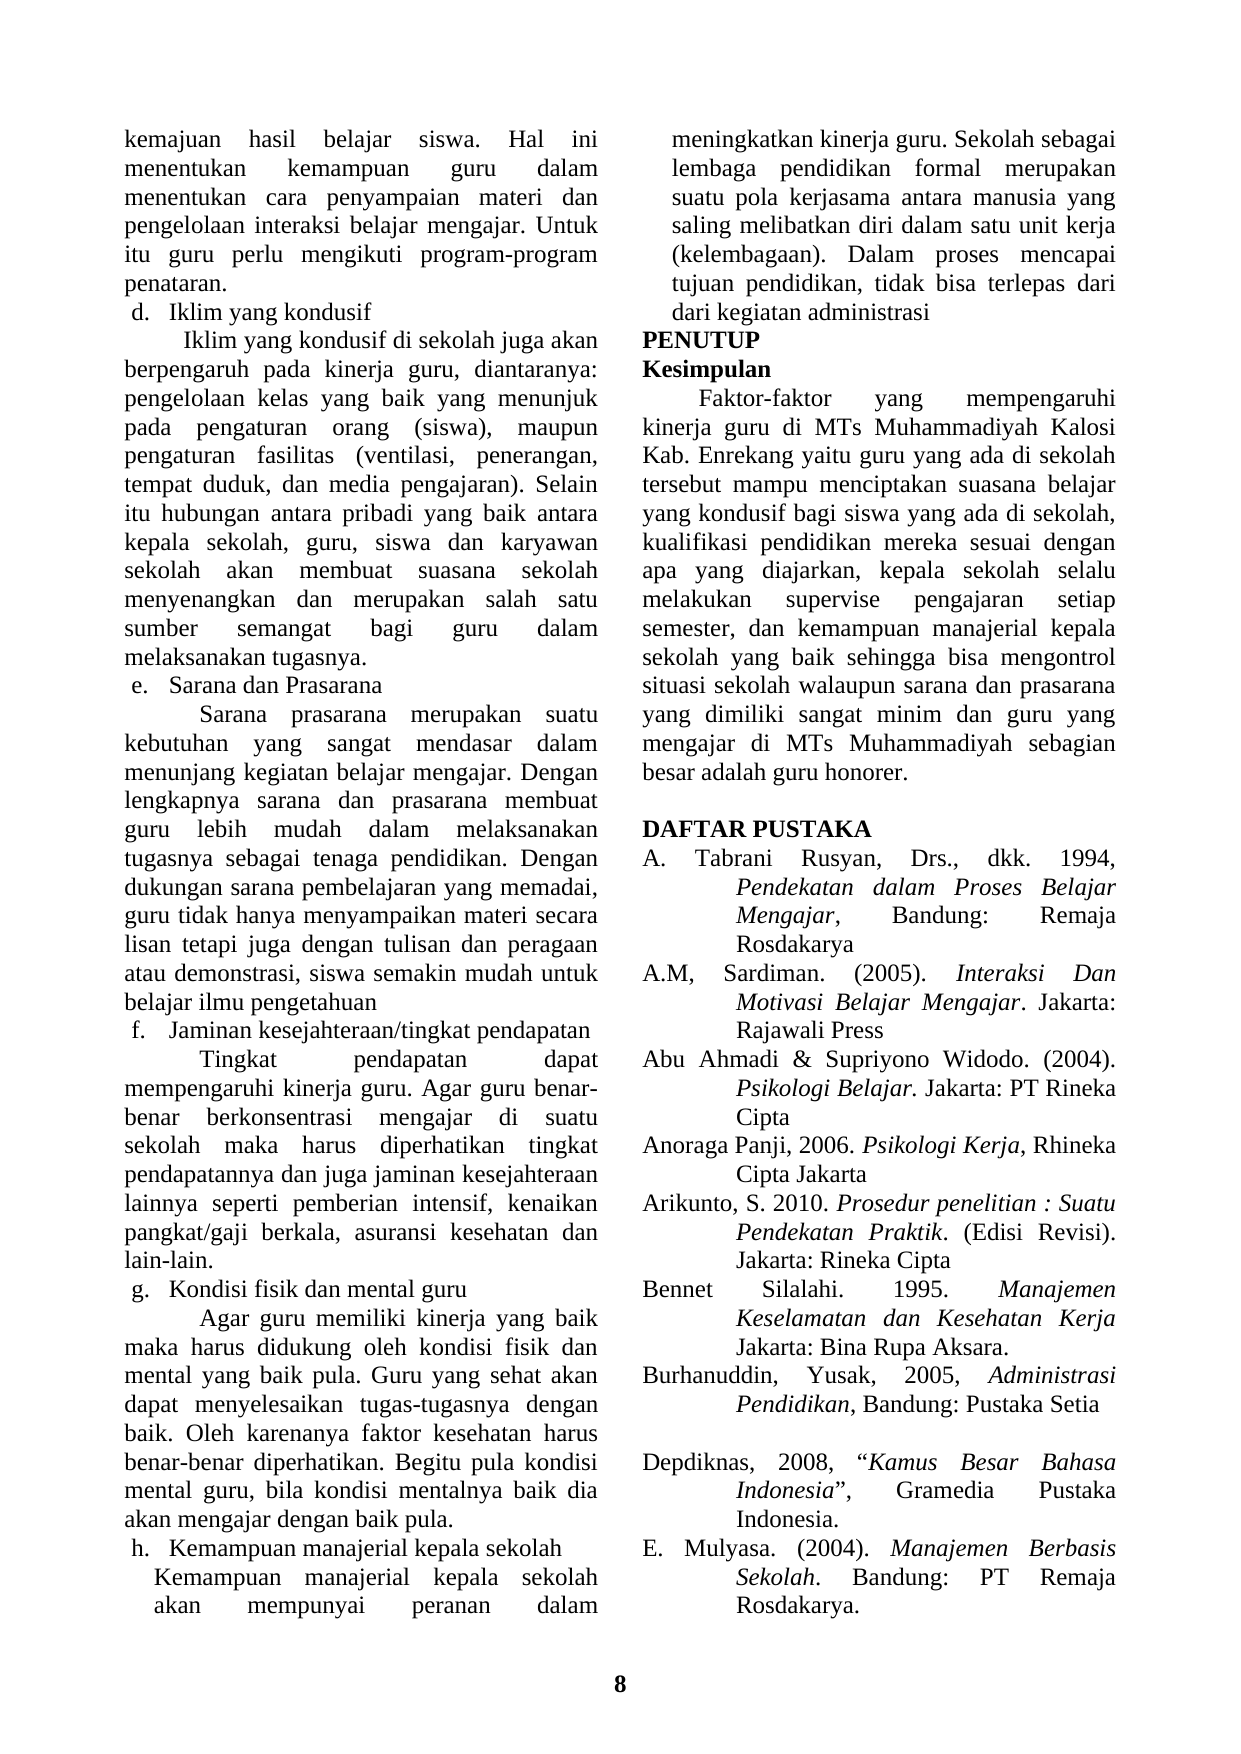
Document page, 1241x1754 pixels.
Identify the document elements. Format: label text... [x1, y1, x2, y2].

text Arikunto, S. 2010. Prosedur penelitian : Suatu Pendekatan Praktik. (Edisi Revisi). Jakarta: Rineka Cipta [642, 1188, 1116, 1274]
list Sarana prasarana merupakan suatu kebutuhan yang sangat mendasar dalam menunjang kegiatan belajar mengajar. Dengan lengkapnya sarana dan prasarana membuat guru lebih mudah dalam melaksanakan tugasnya sebagai tenaga pendidikan. Dengan dukungan sarana pembelajaran yang memadai, guru tidak hanya menyampaikan materi secara lisan tetapi juga dengan tulisan dan peragaan atau demonstrasi, siswa semakin mudah untuk belajar ilmu pengetahuan [124, 699, 598, 1015]
list Tingkat pendapatan dapat mempengaruhi kinerja guru. Agar guru benar-benar berkonsentrasi mengajar di suatu sekolah maka harus diperhatikan tingkat pendapatannya dan juga jaminan kesejahteraan lainnya seperti pemberian intensif, kenaikan pangkat/gaji berkala, asuransi kesehatan dan lain-lain. [124, 1044, 598, 1274]
text Kemampuan manajerial kepala sekolah akan mempunyai peranan dalam meningkatkan kinerja guru. Sekolah sebagai lembaga pendidikan formal merupakan suatu pola kerjasama antara manusia yang saling melibatkan diri dalam satu unit kerja (kelembagaan). Dalam proses mencapai tujuan pendidikan, tidak bisa terlepas dari dari kegiatan administrasi [672, 124, 1116, 325]
text Iklim yang kondusif di sekolah juga akan berpengaruh pada kinerja guru, diantaranya: pengelolaan kelas yang baik yang menunjuk pada pengaturan orang (siswa), maupun pengaturan fasilitas (ventilasi, penerangan, tempat duduk, dan media pengajaran). Selain itu hubungan antara pribadi yang baik antara kepala sekolah, guru, siswa dan karyawan sekolah akan membuat suasana sekolah menyenangkan dan merupakan salah satu sumber semangat bagi guru dalam melaksanakan tugasnya. [124, 325, 598, 670]
text Depdiknas, 2008, “Kamus Besar Bahasa Indonesia”, Gramedia Pustaka Indonesia. [642, 1447, 1116, 1533]
list Kondisi fisik dan mental guru [131, 1274, 598, 1303]
text DAFTAR PUSTAKA [642, 814, 1116, 843]
list Iklim yang kondusif [131, 297, 598, 325]
text Burhanuddin, Yusak, 2005, Administrasi Pendidikan, Bandung: Pustaka Setia [642, 1360, 1116, 1418]
list Kemampuan manajerial kepala sekolah [131, 1533, 598, 1562]
text E. Mulyasa. (2004). Manajemen Berbasis Sekolah. Bandung: PT Remaja Rosdakarya. [642, 1533, 1116, 1619]
text PENUTUP [642, 325, 1116, 354]
text Faktor-faktor yang mempengaruhi kinerja guru di MTs Muhammadiyah Kalosi Kab. Enrekang yaitu guru yang ada di sekolah tersebut mampu menciptakan suasana belajar yang kondusif bagi siswa yang ada di sekolah, kualifikasi pendidikan mereka sesuai dengan apa yang diajarkan, kepala sekolah selalu melakukan supervise pengajaran setiap semester, dan kemampuan manajerial kepala sekolah yang baik sehingga bisa mengontrol situasi sekolah walaupun sarana dan prasarana yang dimiliki sangat minim dan guru yang mengajar di MTs Muhammadiyah sebagian besar adalah guru honorer. [642, 383, 1116, 785]
list Agar guru memiliki kinerja yang baik maka harus didukung oleh kondisi fisik dan mental yang baik pula. Guru yang sehat akan dapat menyelesaikan tugas-tugasnya dengan baik. Oleh karenanya faktor kesehatan harus benar-benar diperhatikan. Begitu pula kondisi mental guru, bila kondisi mentalnya baik dia akan mengajar dengan baik pula. [124, 1303, 598, 1533]
text A. Tabrani Rusyan, Drs., dkk. 1994, Pendekatan dalam Proses Belajar Mengajar, Bandung: Remaja Rosdakarya [642, 843, 1116, 958]
text A.M, Sardiman. (2005). Interaksi Dan Motivasi Belajar Mengajar. Jakarta: Rajawali Press [642, 958, 1116, 1044]
text Anoraga Panji, 2006. Psikologi Kerja, Rhineka Cipta Jakarta [642, 1130, 1116, 1188]
list Jaminan kesejahteraan/tingkat pendapatan [131, 1015, 598, 1044]
text Bennet Silalahi. 1995. Manajemen Keselamatan dan Kesehatan Kerja Jakarta: Bina Rupa Aksara. [642, 1274, 1116, 1360]
text Kemampuan manajerial kepala sekolah akan mempunyai peranan dalam meningkatkan kinerja guru. Sekolah sebagai lembaga pendidikan formal merupakan suatu pola kerjasama antara manusia yang saling melibatkan diri dalam satu unit kerja (kelembagaan). Dalam proses mencapai tujuan pendidikan, tidak bisa terlepas dari dari kegiatan administrasi [154, 1562, 598, 1619]
text Abu Ahmadi & Supriyono Widodo. (2004). Psikologi Belajar. Jakarta: PT Rineka Cipta [642, 1044, 1116, 1130]
list Sarana dan Prasarana [131, 670, 598, 699]
text Kesimpulan [642, 354, 1116, 383]
